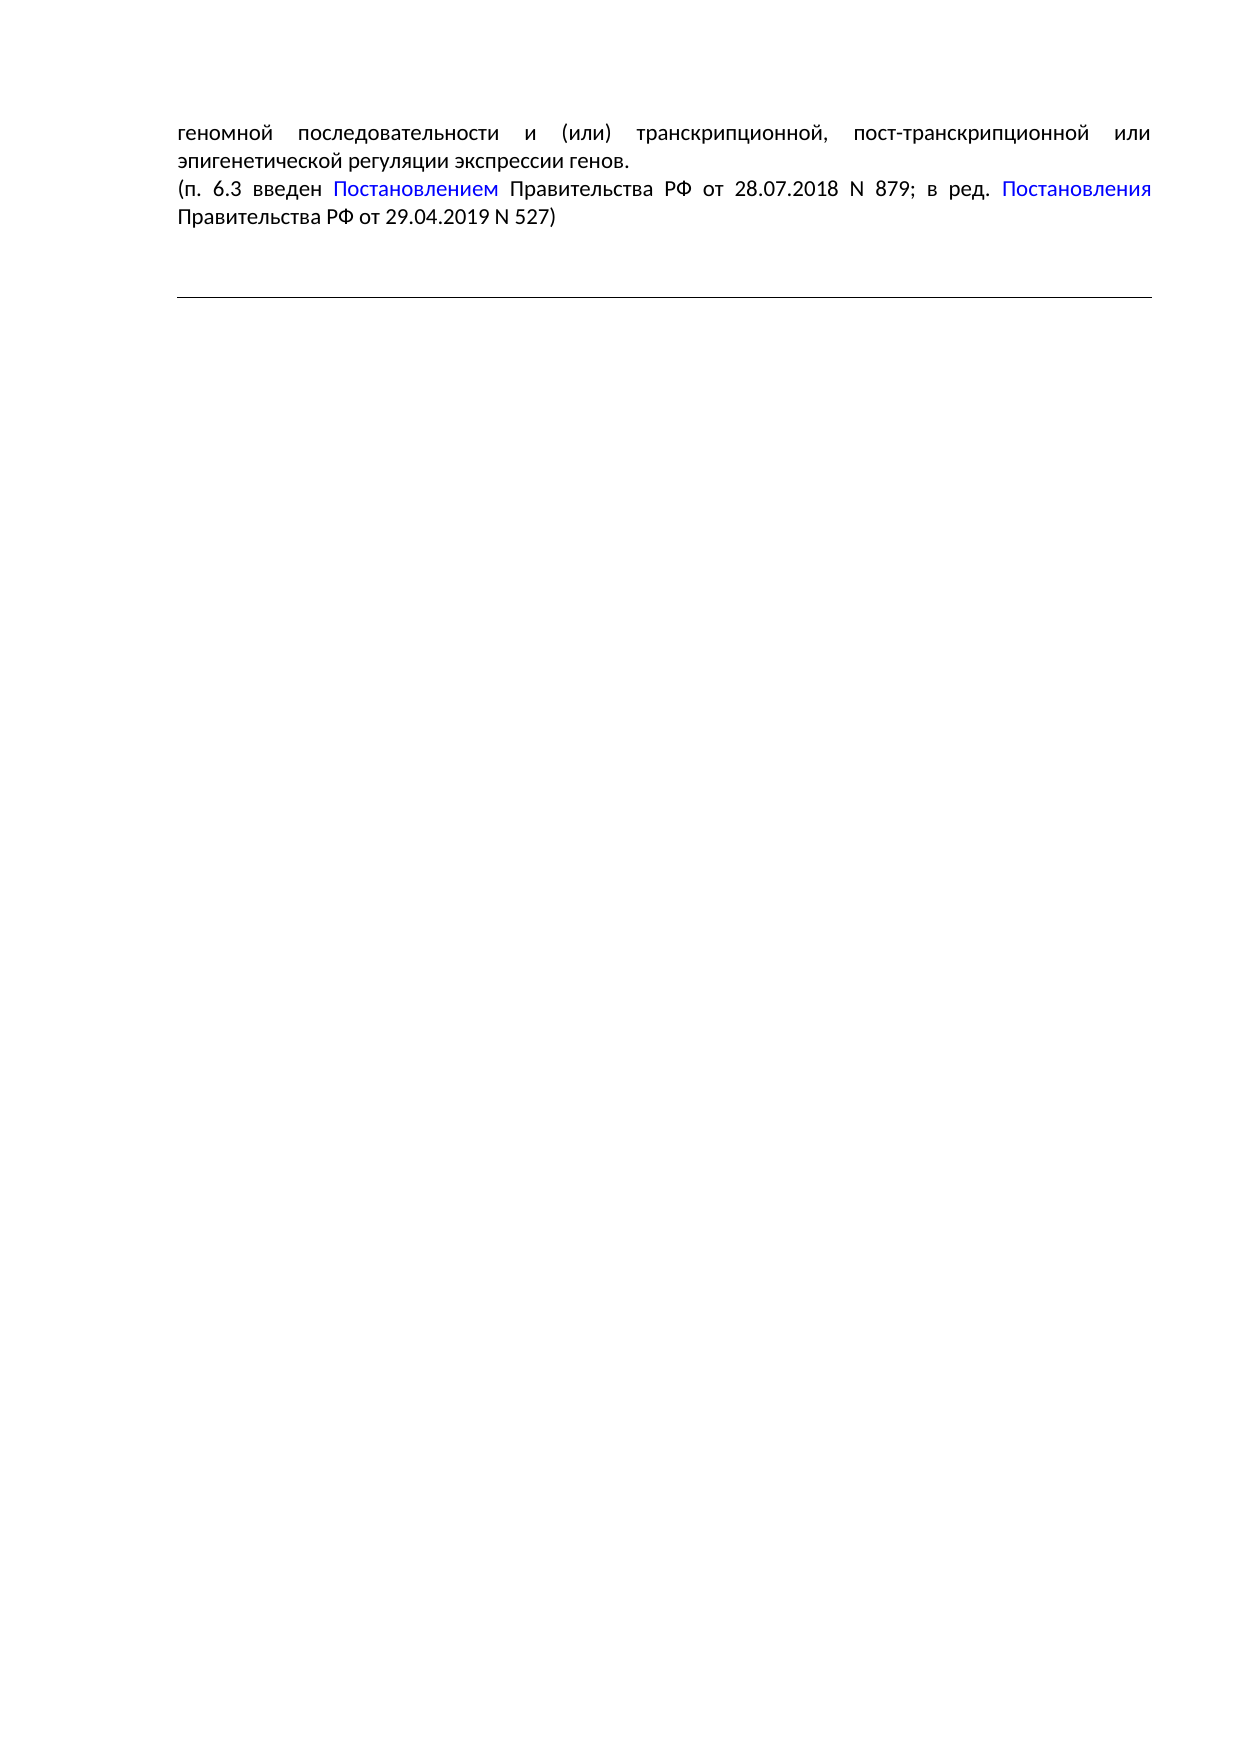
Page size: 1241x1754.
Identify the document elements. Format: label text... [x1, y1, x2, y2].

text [177, 118, 1152, 174]
text (п. 6.3 введен Постановлением Правительства РФ от 28.07.2018 N 879; в ред. Постановления Правительства РФ от 29.04.2019 N 527) [177, 174, 1152, 230]
